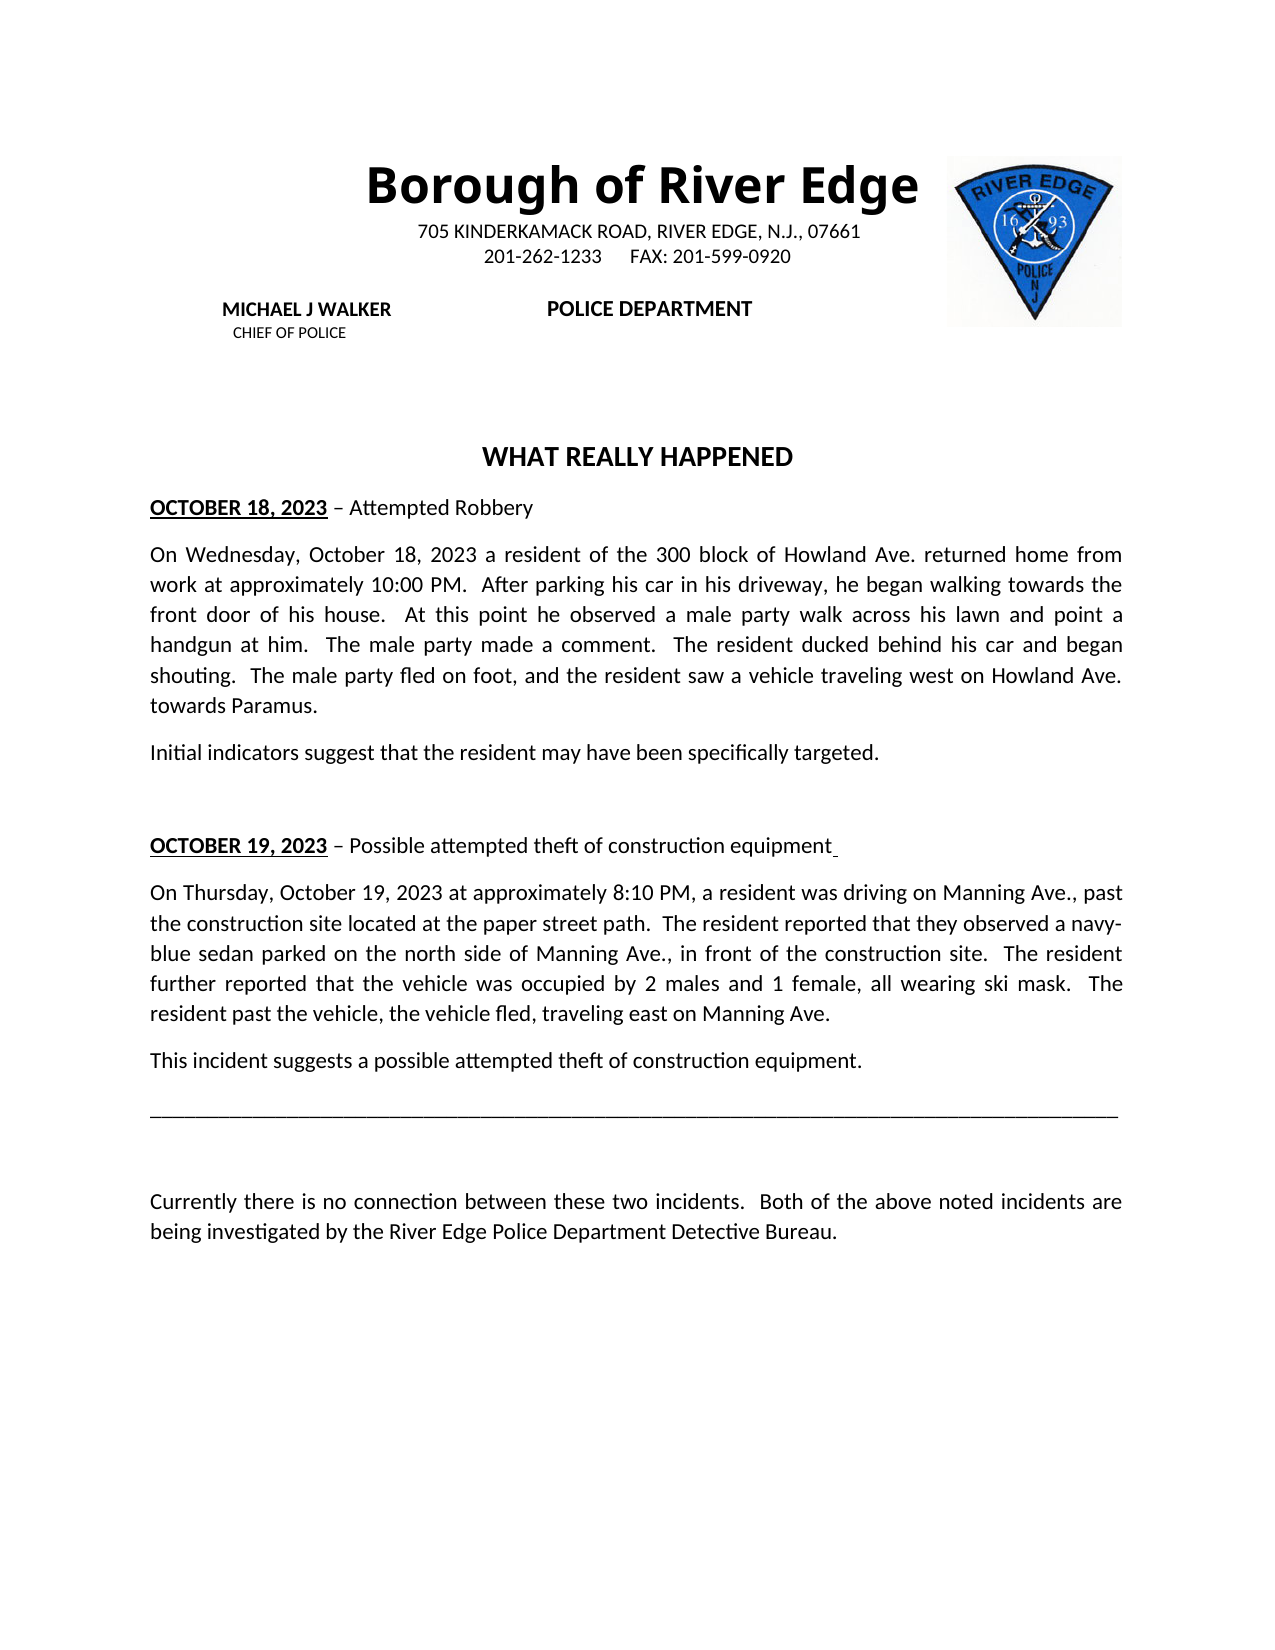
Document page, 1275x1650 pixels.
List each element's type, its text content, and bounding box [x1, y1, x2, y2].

text CHIEF OF POLICE [150, 322, 1125, 343]
picture [946, 156, 1122, 327]
text 705 KINDERKAMACK ROAD, RIVER EDGE, N.J., 07661 201-262-1233 FAX: 201-599-0920 [150, 218, 946, 269]
text _____________________________________________________________________________________ [150, 1093, 1125, 1121]
text OCTOBER 19, 2023 – Possible attempted theft of construction equipment [150, 832, 1125, 860]
text MICHAEL J WALKER POLICE DEPARTMENT [150, 294, 946, 322]
text On Wednesday, October 18, 2023 a resident of the 300 block of Howland Ave. returned home from work at approximately 10:00 PM. After parking his car in his driveway, he began walking towards the front door of his house. At this point he observed a male party walk across his lawn and point a handgun at him. The male party made a comment. The resident ducked behind his car and began shouting. The male party fled on foot, and the resident saw a vehicle traveling west on Howland Ave. towards Paramus. [150, 540, 1125, 719]
text This incident suggests a possible attempted theft of construction equipment. [150, 1046, 1125, 1074]
text Initial indicators suggest that the resident may have been specifically targeted. [150, 738, 1125, 766]
text Borough of River Edge [150, 150, 1125, 218]
text OCTOBER 18, 2023 – Attempted Robbery [150, 493, 1125, 521]
text Currently there is no connection between these two incidents. Both of the above noted incidents are being investigated by the River Edge Police Department Detective Bureau. [150, 1187, 1125, 1245]
text WHAT REALLY HAPPENED [150, 438, 1125, 474]
text On Thursday, October 19, 2023 at approximately 8:10 PM, a resident was driving on Manning Ave., past the construction site located at the paper street path. The resident reported that they observed a navy-blue sedan parked on the north side of Manning Ave., in front of the construction site. The resident further reported that the vehicle was occupied by 2 males and 1 female, all wearing ski mask. The resident past the vehicle, the vehicle fled, traveling east on Manning Ave. [150, 878, 1125, 1027]
